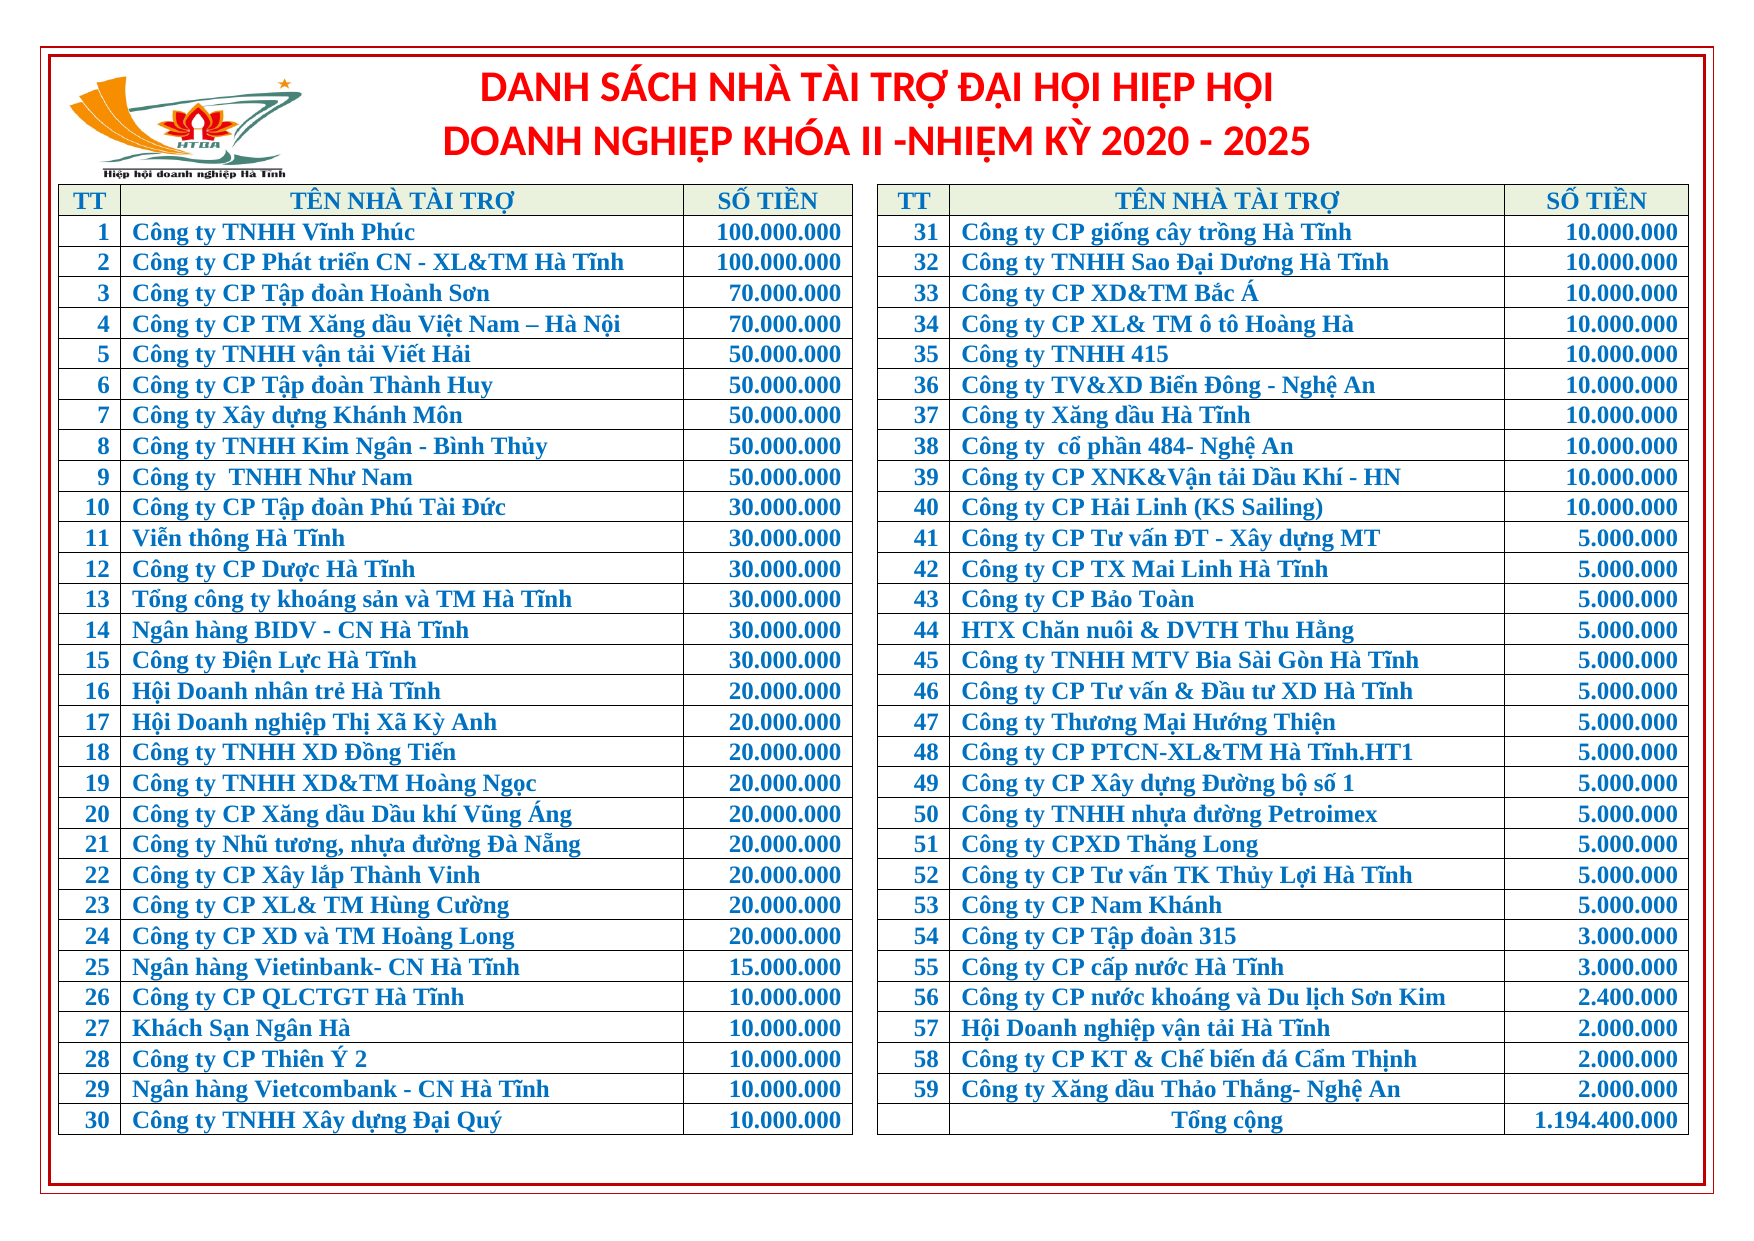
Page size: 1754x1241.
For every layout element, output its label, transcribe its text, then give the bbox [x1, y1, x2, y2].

table_cell Công ty CP nước khoáng và Du lịch Sơn Kim [950, 982, 1504, 1011]
table_cell 100.000.000 [684, 216, 852, 246]
table_cell 9 [59, 461, 120, 491]
table_cell 10.000.000 [684, 982, 852, 1011]
table_cell 100.000.000 [684, 247, 852, 276]
table_cell Hội Doanh nhân trẻ Hà Tĩnh [121, 675, 683, 705]
table_cell Công ty TNHH XD Đồng Tiến [121, 737, 683, 766]
table_cell 5.000.000 [1505, 859, 1688, 889]
table_cell [853, 736, 877, 766]
table_cell Công ty CP Dược Hà Tĩnh [121, 553, 683, 582]
table_cell 2.000.000 [1505, 1012, 1688, 1042]
table_cell Công ty CP TX Mai Linh Hà Tĩnh [950, 553, 1504, 582]
table_cell 46 [878, 675, 949, 705]
table_cell 5.000.000 [1505, 584, 1688, 613]
table_cell 32 [878, 247, 949, 276]
table_cell 50.000.000 [684, 430, 852, 460]
table_cell Công ty CP XL& TM Hùng Cường [121, 890, 683, 919]
table_cell Công ty Nhũ tương, nhựa đường Đà Nẵng [121, 829, 683, 858]
table_cell [853, 1011, 877, 1042]
table_cell 4 [59, 308, 120, 337]
table_cell Công ty CP cấp nước Hà Tĩnh [950, 951, 1504, 981]
table_cell 24 [59, 920, 120, 950]
table_cell [853, 399, 877, 429]
table_cell 30 [59, 1104, 120, 1134]
picture [62, 166, 319, 184]
table_cell Công ty cổ phần 484- Nghệ An [950, 430, 1504, 460]
table_cell Công ty CP Tư vấn ĐT - Xây dựng MT [950, 522, 1504, 552]
table_cell Ngân hàng Vietcombank - CN Hà Tĩnh [121, 1074, 683, 1103]
table_cell 2.400.000 [1505, 982, 1688, 1011]
table_cell 5.000.000 [1505, 798, 1688, 827]
table_cell 50 [878, 798, 949, 827]
table_cell [853, 674, 877, 705]
table_cell 29 [59, 1074, 120, 1103]
table_cell 57 [878, 1012, 949, 1042]
table_cell [853, 1042, 877, 1072]
table_cell Công ty TNHH Xây dựng Đại Quý [121, 1104, 683, 1134]
table_cell Khách Sạn Ngân Hà [121, 1012, 683, 1042]
table_cell 5.000.000 [1505, 706, 1688, 736]
table_cell 23 [59, 890, 120, 919]
table_cell 20.000.000 [684, 798, 852, 827]
table_cell 10.000.000 [1505, 369, 1688, 399]
table_cell 45 [878, 645, 949, 674]
table_cell Tổng công ty khoáng sản và TM Hà Tĩnh [121, 584, 683, 613]
table_cell 42 [878, 553, 949, 582]
table_cell Công ty CP XD và TM Hoàng Long [121, 920, 683, 950]
table_cell Công ty CP Xây dựng Đường bộ số 1 [950, 767, 1504, 797]
table_cell Công ty CP XNK&Vận tải Dầu Khí - HN [950, 461, 1504, 491]
table_cell 5.000.000 [1505, 737, 1688, 766]
table_cell 20.000.000 [684, 829, 852, 858]
table_cell Công ty CP Xây lắp Thành Vinh [121, 859, 683, 889]
table_cell 5.000.000 [1505, 553, 1688, 582]
table_cell 19 [59, 767, 120, 797]
table_header TÊN NHÀ TÀI TRỢ [121, 185, 683, 215]
table_cell 26 [59, 982, 120, 1011]
table_cell 30.000.000 [684, 584, 852, 613]
text DOANH NGHIỆP KHÓA II -NHIỆM KỲ 2020 - 2025 [59, 112, 1695, 166]
table_cell [853, 858, 877, 889]
table_cell [853, 246, 877, 276]
table_header SỐ TIỀN [684, 185, 852, 215]
table_cell [853, 552, 877, 582]
table_cell 56 [878, 982, 949, 1011]
table_cell 10.000.000 [684, 1074, 852, 1103]
table_cell 10.000.000 [1505, 308, 1688, 337]
table_cell 52 [878, 859, 949, 889]
table_cell [853, 828, 877, 858]
table_cell 33 [878, 277, 949, 307]
table_cell 2.000.000 [1505, 1043, 1688, 1072]
table_cell [853, 950, 877, 981]
table_cell 38 [878, 430, 949, 460]
table_cell 13 [59, 584, 120, 613]
table_cell 22 [59, 859, 120, 889]
table_cell 12 [59, 553, 120, 582]
table_cell Công ty TNHH Sao Đại Dương Hà Tĩnh [950, 247, 1504, 276]
table_cell 50.000.000 [684, 369, 852, 399]
table_cell 41 [878, 522, 949, 552]
table_cell 35 [878, 339, 949, 368]
table_cell Công ty TNHH vận tải Viết Hải [121, 339, 683, 368]
table_cell 59 [878, 1074, 949, 1103]
table_cell 48 [878, 737, 949, 766]
table_cell 20.000.000 [684, 737, 852, 766]
table_cell Công ty Xăng dầu Hà Tĩnh [950, 400, 1504, 429]
table_cell 18 [59, 737, 120, 766]
table_cell 15 [59, 645, 120, 674]
table_cell Công ty CP KT & Chế biến đá Cẩm Thịnh [950, 1043, 1504, 1072]
table_cell 5.000.000 [1505, 829, 1688, 858]
table_cell 58 [878, 1043, 949, 1072]
table_cell 10.000.000 [1505, 400, 1688, 429]
table_cell Công ty TNHH 415 [950, 339, 1504, 368]
table_cell 54 [878, 920, 949, 950]
table_cell Công ty CP Tư vấn & Đầu tư XD Hà Tĩnh [950, 675, 1504, 705]
table_cell 10.000.000 [1505, 492, 1688, 521]
table_cell 20.000.000 [684, 890, 852, 919]
table_cell 10.000.000 [684, 1043, 852, 1072]
table_cell Công ty CP Tập đoàn Hoành Sơn [121, 277, 683, 307]
table_cell Công ty CP TM Xăng dầu Việt Nam – Hà Nội [121, 308, 683, 337]
table_cell 70.000.000 [684, 277, 852, 307]
table_cell 20.000.000 [684, 859, 852, 889]
table_cell [853, 276, 877, 307]
table_cell Công ty CP Nam Khánh [950, 890, 1504, 919]
table_cell 20 [59, 798, 120, 827]
table_cell 50.000.000 [684, 461, 852, 491]
table_cell Công ty CP XL& TM ô tô Hoàng Hà [950, 308, 1504, 337]
table_cell 5.000.000 [1505, 675, 1688, 705]
table_header TT [59, 185, 120, 215]
table_header SỐ TIỀN [1505, 185, 1688, 215]
table_cell 20.000.000 [684, 920, 852, 950]
table_cell 11 [59, 522, 120, 552]
table_cell [853, 766, 877, 797]
table_cell [853, 429, 877, 460]
table_cell [853, 797, 877, 827]
table_cell Công ty CP Tập đoàn Thành Huy [121, 369, 683, 399]
table_cell 1.194.400.000 [1505, 1104, 1688, 1134]
table_cell Hội Doanh nghiệp vận tải Hà Tĩnh [950, 1012, 1504, 1042]
table_cell 5.000.000 [1505, 645, 1688, 674]
table_cell 2 [59, 247, 120, 276]
table_cell 6 [59, 369, 120, 399]
table_cell 53 [878, 890, 949, 919]
table_cell 43 [878, 584, 949, 613]
table_cell 30.000.000 [684, 614, 852, 644]
table_cell 20.000.000 [684, 706, 852, 736]
table_cell [853, 460, 877, 491]
table_cell 50.000.000 [684, 339, 852, 368]
table_cell Hội Doanh nghiệp Thị Xã Kỳ Anh [121, 706, 683, 736]
table_cell 10.000.000 [1505, 277, 1688, 307]
table_cell 8 [59, 430, 120, 460]
table_cell Công ty CP PTCN-XL&TM Hà Tĩnh.HT1 [950, 737, 1504, 766]
table_cell Công ty CP Tập đoàn Phú Tài Đức [121, 492, 683, 521]
table_cell 27 [59, 1012, 120, 1042]
table_cell Ngân hàng Vietinbank- CN Hà Tĩnh [121, 951, 683, 981]
table_cell [853, 705, 877, 736]
table_cell 1 [59, 216, 120, 246]
table_cell Công ty Điện Lực Hà Tĩnh [121, 645, 683, 674]
table_cell 47 [878, 706, 949, 736]
table_cell 10.000.000 [684, 1104, 852, 1134]
table_cell 30.000.000 [684, 492, 852, 521]
table_cell Tổng cộng [950, 1104, 1504, 1134]
table_cell 20.000.000 [684, 675, 852, 705]
table_cell 50.000.000 [684, 400, 852, 429]
table_cell 16 [59, 675, 120, 705]
table_cell 21 [59, 829, 120, 858]
table_cell 51 [878, 829, 949, 858]
table_cell 3.000.000 [1505, 951, 1688, 981]
table_cell [853, 1073, 877, 1103]
table_header [853, 184, 877, 215]
table_header TÊN NHÀ TÀI TRỢ [950, 185, 1504, 215]
table_cell [878, 1104, 949, 1134]
table_cell Công ty TNHH Kim Ngân - Bình Thủy [121, 430, 683, 460]
table_cell Công ty CP Thiên Ý 2 [121, 1043, 683, 1072]
table_cell 10.000.000 [1505, 430, 1688, 460]
table_cell [853, 338, 877, 368]
table_cell 2.000.000 [1505, 1074, 1688, 1103]
table_cell 10.000.000 [1505, 216, 1688, 246]
table_cell Công ty CP giống cây trồng Hà Tĩnh [950, 216, 1504, 246]
table_cell [853, 491, 877, 521]
table_cell 5 [59, 339, 120, 368]
table_cell Công ty TNHH nhựa đường Petroimex [950, 798, 1504, 827]
table_cell 10.000.000 [1505, 339, 1688, 368]
table_cell 15.000.000 [684, 951, 852, 981]
table_cell Công ty CP Tư vấn TK Thủy Lợi Hà Tĩnh [950, 859, 1504, 889]
table_cell Công ty TNHH XD&TM Hoàng Ngọc [121, 767, 683, 797]
table_cell [853, 521, 877, 552]
table_cell Công ty CP Hải Linh (KS Sailing) [950, 492, 1504, 521]
table_cell 70.000.000 [684, 308, 852, 337]
table_cell 10.000.000 [1505, 247, 1688, 276]
table_cell 5.000.000 [1505, 767, 1688, 797]
table_cell 10 [59, 492, 120, 521]
table_cell 3.000.000 [1505, 920, 1688, 950]
table_cell [853, 1103, 877, 1134]
table_cell Công ty CPXD Thăng Long [950, 829, 1504, 858]
table_cell 3 [59, 277, 120, 307]
table_cell [853, 368, 877, 399]
table_cell 28 [59, 1043, 120, 1072]
table_cell 7 [59, 400, 120, 429]
table_header TT [878, 185, 949, 215]
table_cell Công ty CP Phát triển CN - XL&TM Hà Tĩnh [121, 247, 683, 276]
table_cell 34 [878, 308, 949, 337]
table_cell 31 [878, 216, 949, 246]
table_cell Công ty CP Bảo Toàn [950, 584, 1504, 613]
table_cell 10.000.000 [1505, 461, 1688, 491]
table_cell 30.000.000 [684, 645, 852, 674]
table_cell [853, 981, 877, 1011]
table_cell Công ty TV&XD Biển Đông - Nghệ An [950, 369, 1504, 399]
table_cell 14 [59, 614, 120, 644]
table_cell 20.000.000 [684, 767, 852, 797]
table_cell Công ty CP Xăng dầu Dầu khí Vũng Áng [121, 798, 683, 827]
table_cell [853, 644, 877, 674]
table_cell [853, 889, 877, 919]
table_cell 17 [59, 706, 120, 736]
table_cell Công ty TNHH Như Nam [121, 461, 683, 491]
table_cell Công ty Xây dựng Khánh Môn [121, 400, 683, 429]
table_cell [853, 919, 877, 950]
table_cell Công ty CP XD&TM Bắc Á [950, 277, 1504, 307]
table_cell Công ty TNHH MTV Bia Sài Gòn Hà Tĩnh [950, 645, 1504, 674]
table_cell 36 [878, 369, 949, 399]
table_cell 40 [878, 492, 949, 521]
table_cell 10.000.000 [684, 1012, 852, 1042]
table_cell [853, 613, 877, 644]
table_cell 30.000.000 [684, 522, 852, 552]
table_cell 5.000.000 [1505, 614, 1688, 644]
table_cell [853, 215, 877, 246]
table_cell Công ty CP QLCTGT Hà Tĩnh [121, 982, 683, 1011]
table_cell Công ty Thương Mại Hướng Thiện [950, 706, 1504, 736]
table_cell [853, 307, 877, 337]
table_cell Ngân hàng BIDV - CN Hà Tĩnh [121, 614, 683, 644]
table_cell 5.000.000 [1505, 890, 1688, 919]
table_cell HTX Chăn nuôi & DVTH Thu Hằng [950, 614, 1504, 644]
table_cell 37 [878, 400, 949, 429]
table_cell Công ty TNHH Vĩnh Phúc [121, 216, 683, 246]
table_cell 5.000.000 [1505, 522, 1688, 552]
table_cell 30.000.000 [684, 553, 852, 582]
table_cell Công ty Xăng dầu Thảo Thắng- Nghệ An [950, 1074, 1504, 1103]
table_cell [853, 583, 877, 613]
table_cell 55 [878, 951, 949, 981]
table_cell 49 [878, 767, 949, 797]
table_cell Viễn thông Hà Tĩnh [121, 522, 683, 552]
table_cell 39 [878, 461, 949, 491]
table_cell Công ty CP Tập đoàn 315 [950, 920, 1504, 950]
text DANH SÁCH NHÀ TÀI TRỢ ĐẠI HỘI HIỆP HỘI [59, 59, 1695, 112]
table_cell 44 [878, 614, 949, 644]
table_cell 25 [59, 951, 120, 981]
